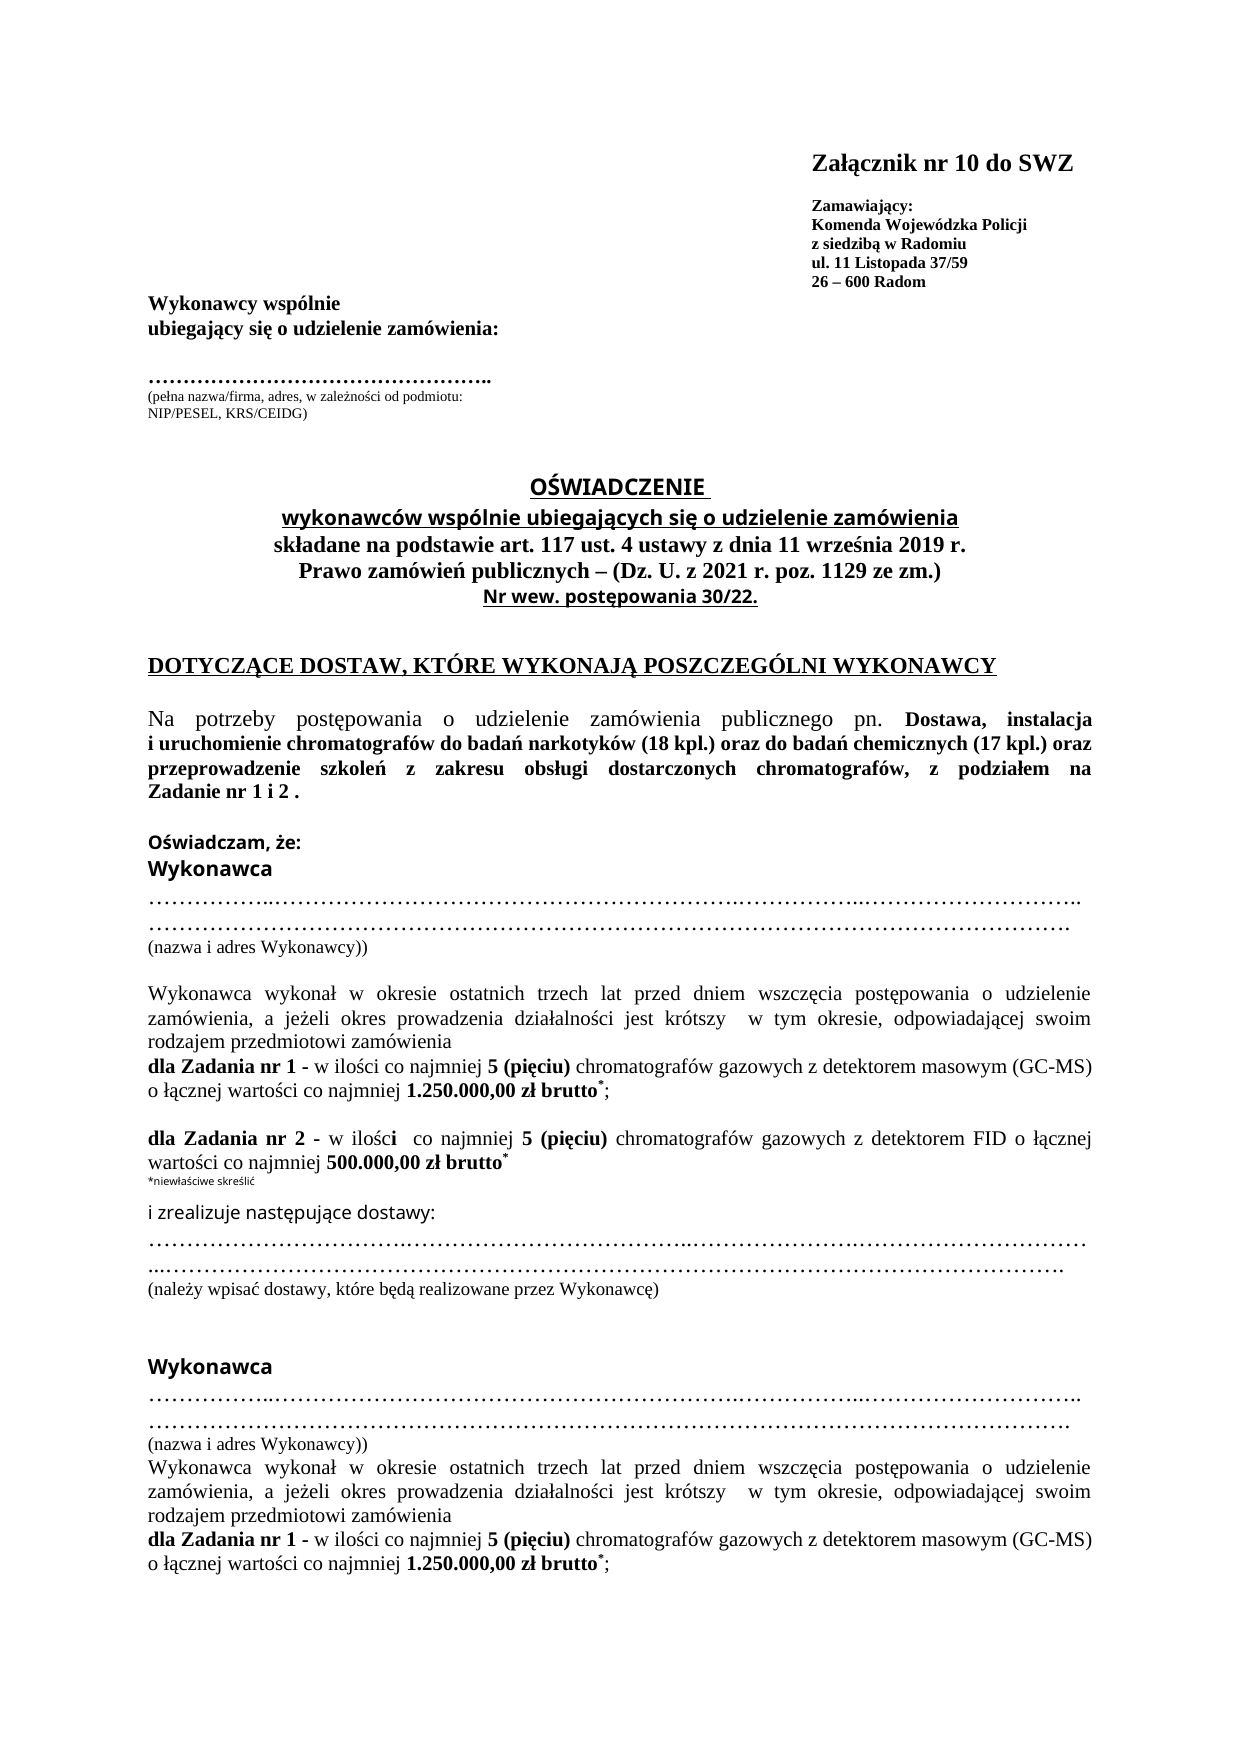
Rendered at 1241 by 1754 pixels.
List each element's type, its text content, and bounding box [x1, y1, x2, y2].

text ………………………………………….. [148, 363, 1093, 388]
text Wykonawca [148, 1352, 1093, 1380]
text Zamawiający: Komenda Wojewódzka Policji z siedzibą w Radomiu ul. 11 Listopada 37/59 26 – 600 Radom [811, 196, 1093, 291]
text …………………………………………………………………………………………………………. [148, 1407, 1093, 1433]
list Wykonawca wykonał w okresie ostatnich trzech lat przed dniem wszczęcia postępowania o udzielenie zamówienia, a jeżeli okres prowadzenia działalności jest krótszy w tym okresie, odpowiadającej swoim rodzajem przedmiotowi zamówienia [148, 981, 1093, 1053]
text *niewłaściwe skreślić [148, 1174, 1093, 1199]
text składane na podstawie art. 117 ust. 4 ustawy z dnia 11 września 2019 r. [148, 531, 1093, 557]
text DOTYCZĄCE DOSTAW, KTÓRE WYKONAJĄ POSZCZEGÓLNI WYKONAWCY [148, 652, 1093, 679]
text (nazwa i adres Wykonawcy)) [148, 936, 1093, 957]
text i zrealizuje następujące dostawy: [148, 1199, 1093, 1225]
list dla Zadania nr 1 - w ilości co najmniej 5 (pięciu) chromatografów gazowych z detektorem masowym (GC-MS) o łącznej wartości co najmniej 1.250.000,00 zł brutto*; [148, 1527, 1093, 1575]
text ……………..…………………………………………………….……………..……………………….. [148, 883, 1093, 909]
text Na potrzeby postępowania o udzielenie zamówienia publicznego pn. Dostawa, instalacja i uruchomienie chromatografów do badań narkotyków (18 kpl.) oraz do badań chemicznych (17 kpl.) oraz przeprowadzenie szkoleń z zakresu obsługi dostarczonych chromatografów, z podziałem na Zadanie nr 1 i 2 . [148, 705, 1093, 803]
text Wykonawcy wspólnie [148, 291, 1093, 315]
text Wykonawca [148, 854, 1093, 883]
text ……………..…………………………………………………….……………..……………………….. [148, 1380, 1093, 1407]
text ubiegający się o udzielenie zamówienia: [148, 315, 1093, 339]
text …………………………….………………………………..………………….………………………… [148, 1225, 1093, 1251]
text OŚWIADCZENIE wykonawców wspólnie ubiegających się o udzielenie zamówienia [148, 471, 1093, 531]
text Oświadczam, że: [148, 829, 1093, 854]
list dla Zadania nr 1 - w ilości co najmniej 5 (pięciu) chromatografów gazowych z detektorem masowym (GC-MS) o łącznej wartości co najmniej 1.250.000,00 zł brutto*; [148, 1053, 1093, 1102]
text …………………………………………………………………………………………………………. [148, 909, 1093, 936]
text NIP/PESEL, KRS/CEIDG) [148, 404, 1093, 421]
text ...………………………………………………………………………………………………………. [148, 1251, 1093, 1278]
text Załącznik nr 10 do SWZ [811, 148, 1093, 176]
text (pełna nazwa/firma, adres, w zależności od podmiotu: [148, 388, 1093, 404]
list Wykonawca wykonał w okresie ostatnich trzech lat przed dniem wszczęcia postępowania o udzielenie zamówienia, a jeżeli okres prowadzenia działalności jest krótszy w tym okresie, odpowiadającej swoim rodzajem przedmiotowi zamówienia [148, 1454, 1093, 1527]
text dla Zadania nr 2 - w ilości co najmniej 5 (pięciu) chromatografów gazowych z detektorem FID o łącznej wartości co najmniej 500.000,00 zł brutto* [148, 1126, 1093, 1174]
text Nr wew. postępowania 30/22. [148, 584, 1093, 609]
text (należy wpisać dostawy, które będą realizowane przez Wykonawcę) [148, 1278, 1093, 1299]
text Prawo zamówień publicznych – (Dz. U. z 2021 r. poz. 1129 ze zm.) [148, 557, 1093, 584]
text (nazwa i adres Wykonawcy)) [148, 1433, 1093, 1454]
